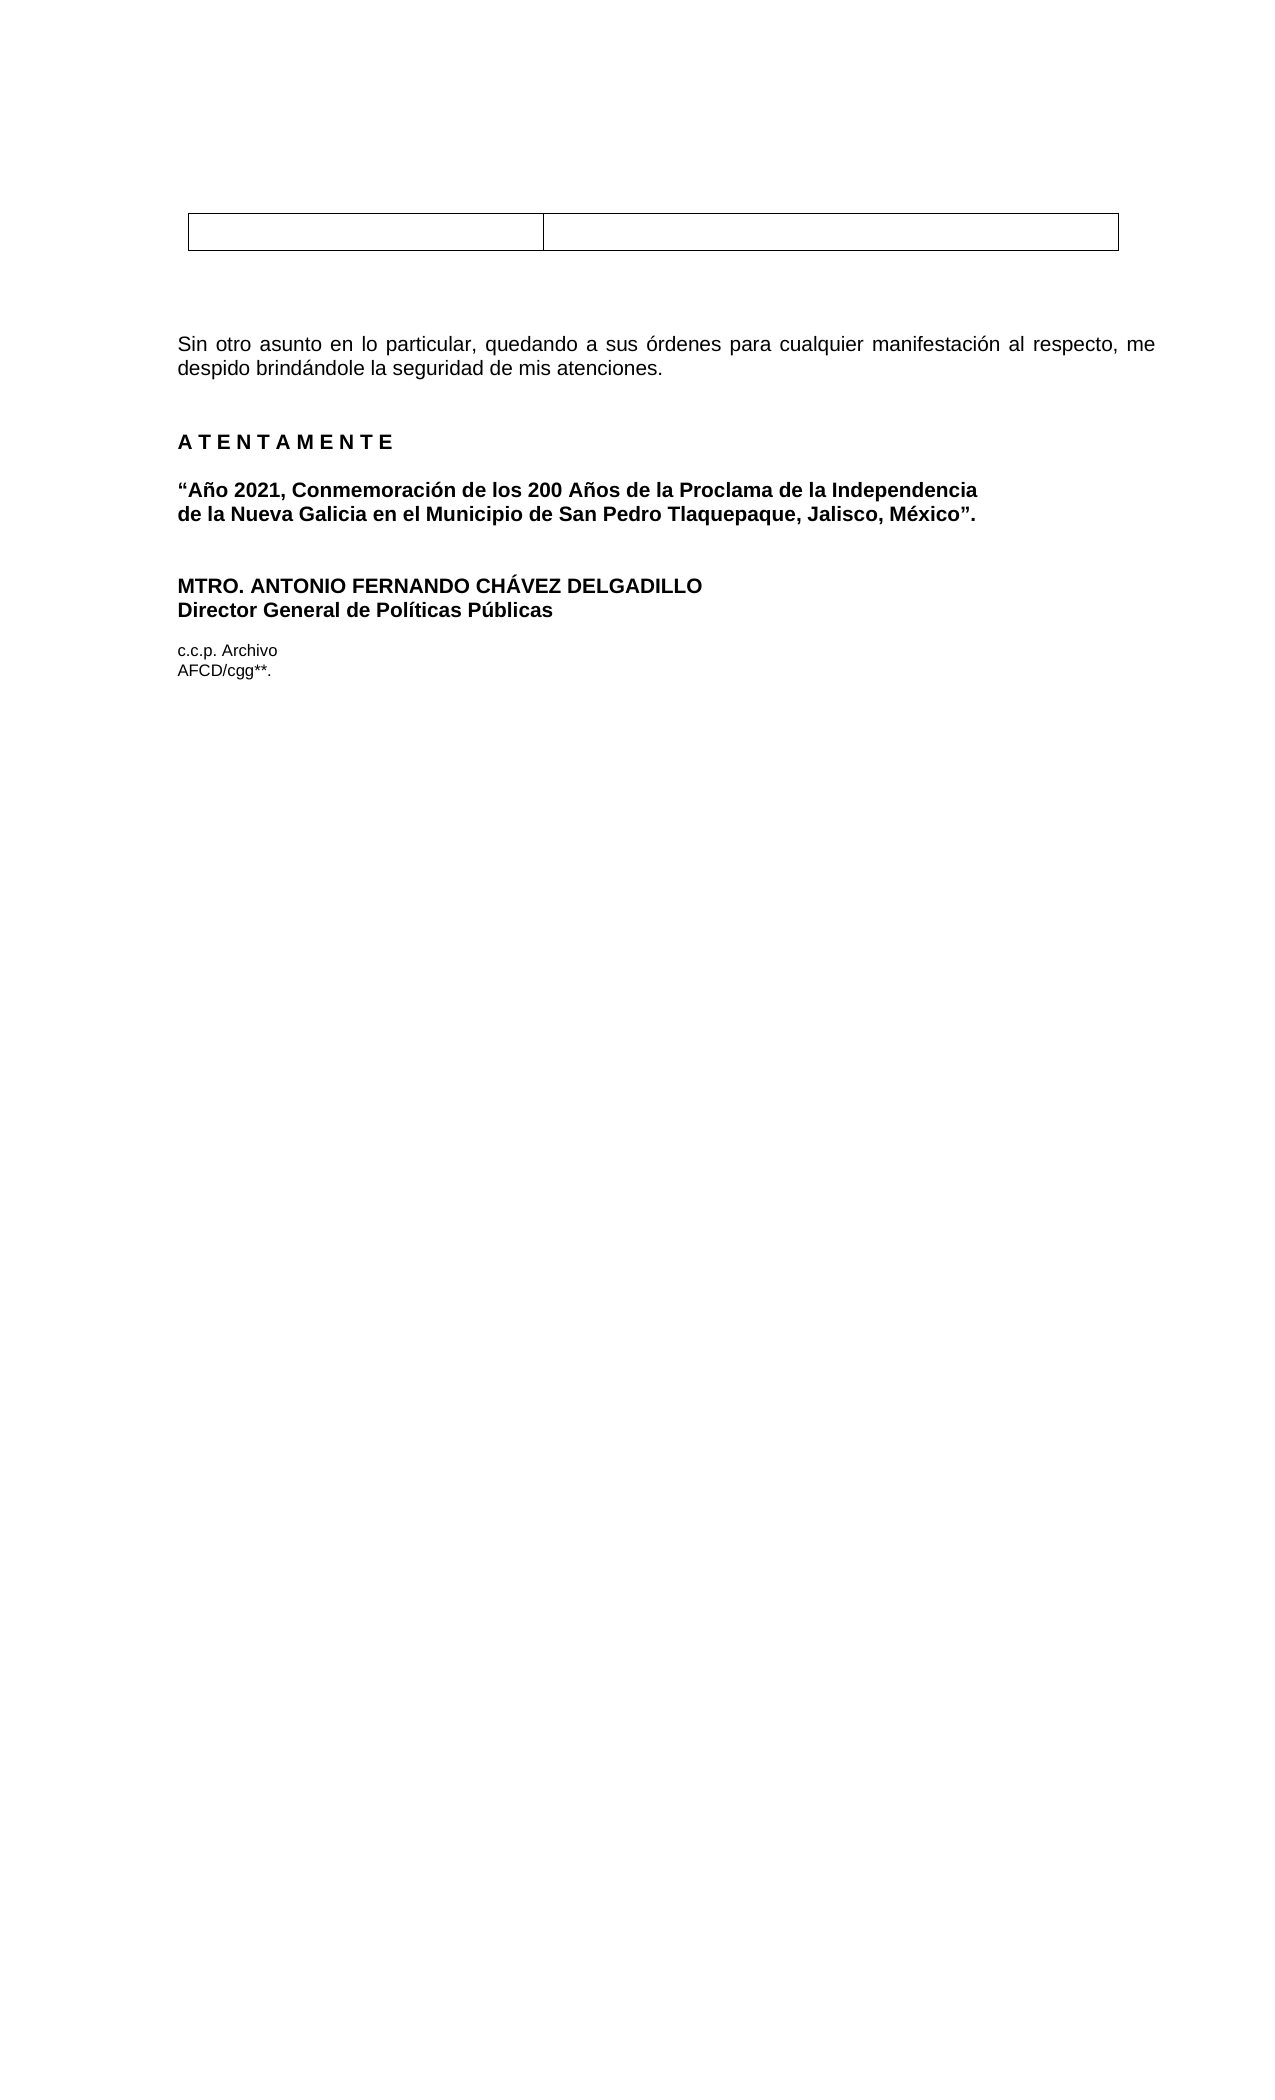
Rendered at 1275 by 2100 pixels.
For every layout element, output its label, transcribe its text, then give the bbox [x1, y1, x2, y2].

text de la Nueva Galicia en el Municipio de San Pedro Tlaquepaque, Jalisco, México”. [177, 502, 1157, 526]
text Sin otro asunto en lo particular, quedando a sus órdenes para cualquier manifestación al respecto, me despido brindándole la seguridad de mis atenciones. [177, 332, 1157, 380]
text Director General de Políticas Públicas [177, 598, 1157, 622]
text A T E N T A M E N T E [177, 430, 1157, 454]
text c.c.p. Archivo [177, 641, 1157, 660]
text MTRO. ANTONIO FERNANDO CHÁVEZ DELGADILLO [177, 574, 1157, 598]
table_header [189, 214, 543, 249]
text AFCD/cgg**. [177, 660, 1157, 679]
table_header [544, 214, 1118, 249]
text “Año 2021, Conmemoración de los 200 Años de la Proclama de la Independencia [177, 478, 1157, 502]
